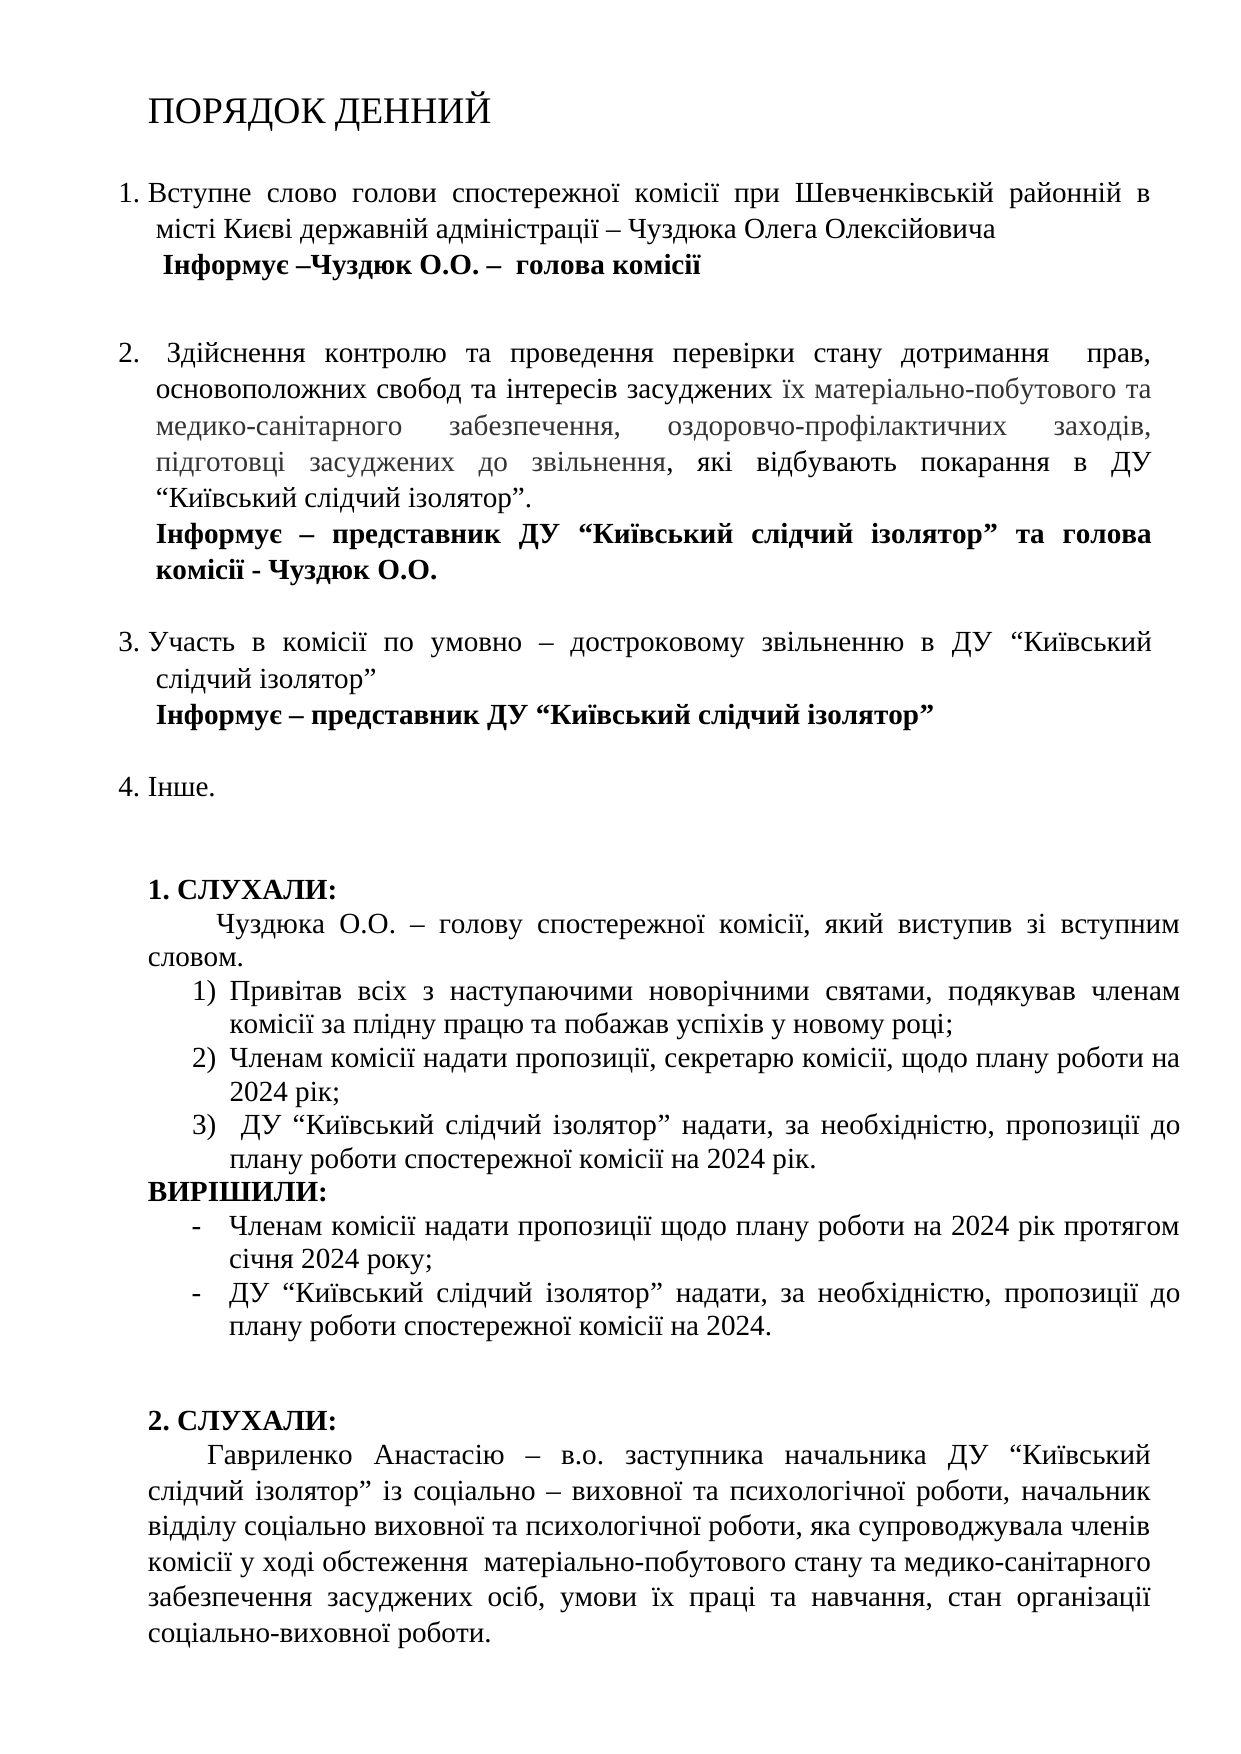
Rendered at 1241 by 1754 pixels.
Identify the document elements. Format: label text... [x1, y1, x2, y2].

list Інформує – представник ДУ “Київський слідчий ізолятор” та голова комісії - Чуздюк О.О. [156, 516, 1152, 586]
text 1. СЛУХАЛИ: [148, 872, 1181, 906]
text ПОРЯДОК ДЕННИЙ [148, 88, 1181, 132]
list Привітав всіх з наступаючими новорічними святами, подякував членам комісії за плідну працю та побажав успіхів у новому році; [192, 973, 1181, 1040]
list Здійснення контролю та проведення перевірки стану дотримання прав, основоположних свобод та інтересів засуджених їх матеріально-побутового та медико-санітарного забезпечення, оздоровчо-профілактичних заходів, підготовці засуджених до звільнення, які відбувають покарання в ДУ “Київський слідчий ізолятор”. [118, 335, 1152, 513]
list Членам комісії надати пропозиції, секретарю комісії, щодо плану роботи на 2024 рік; [192, 1040, 1181, 1107]
list Інше. [118, 769, 1152, 803]
list ДУ “Київський слідчий ізолятор” надати, за необхідністю, пропозиції до плану роботи спостережної комісії на 2024 рік. [192, 1107, 1181, 1174]
text Гавриленко Анастасію – в.о. заступника начальника ДУ “Київський слідчий ізолятор” із соціально – виховної та психологічної роботи, начальник відділу соціально виховної та психологічної роботи, яка супроводжувала членів комісії у ході обстеження матеріально-побутового стану та медико-санітарного забезпечення засуджених осіб, умови їх праці та навчання, стан організації соціально-виховної роботи. [148, 1437, 1152, 1648]
list Участь в комісії по умовно – достроковому звільненню в ДУ “Київський слідчий ізолятор” [118, 624, 1152, 694]
list Вступне слово голови спостережної комісії при Шевченківській районній в місті Києві державній адміністрації – Чуздюка Олега Олексійовича [118, 175, 1152, 244]
list Інформує – представник ДУ “Київський слідчий ізолятор” [156, 697, 1152, 730]
text 2. СЛУХАЛИ: [148, 1403, 1181, 1437]
list ДУ “Київський слідчий ізолятор” надати, за необхідністю, пропозиції до плану роботи спостережної комісії на 2024. [191, 1275, 1181, 1342]
text Чуздюка О.О. – голову спостережної комісії, який виступив зі вступним словом. [148, 906, 1181, 973]
text ВИРІШИЛИ: [148, 1174, 1181, 1208]
list Членам комісії надати пропозиції щодо плану роботи на 2024 рік протягом січня 2024 року; [191, 1208, 1181, 1275]
list Інформує –Чуздюк О.О. – голова комісії [162, 247, 1152, 281]
